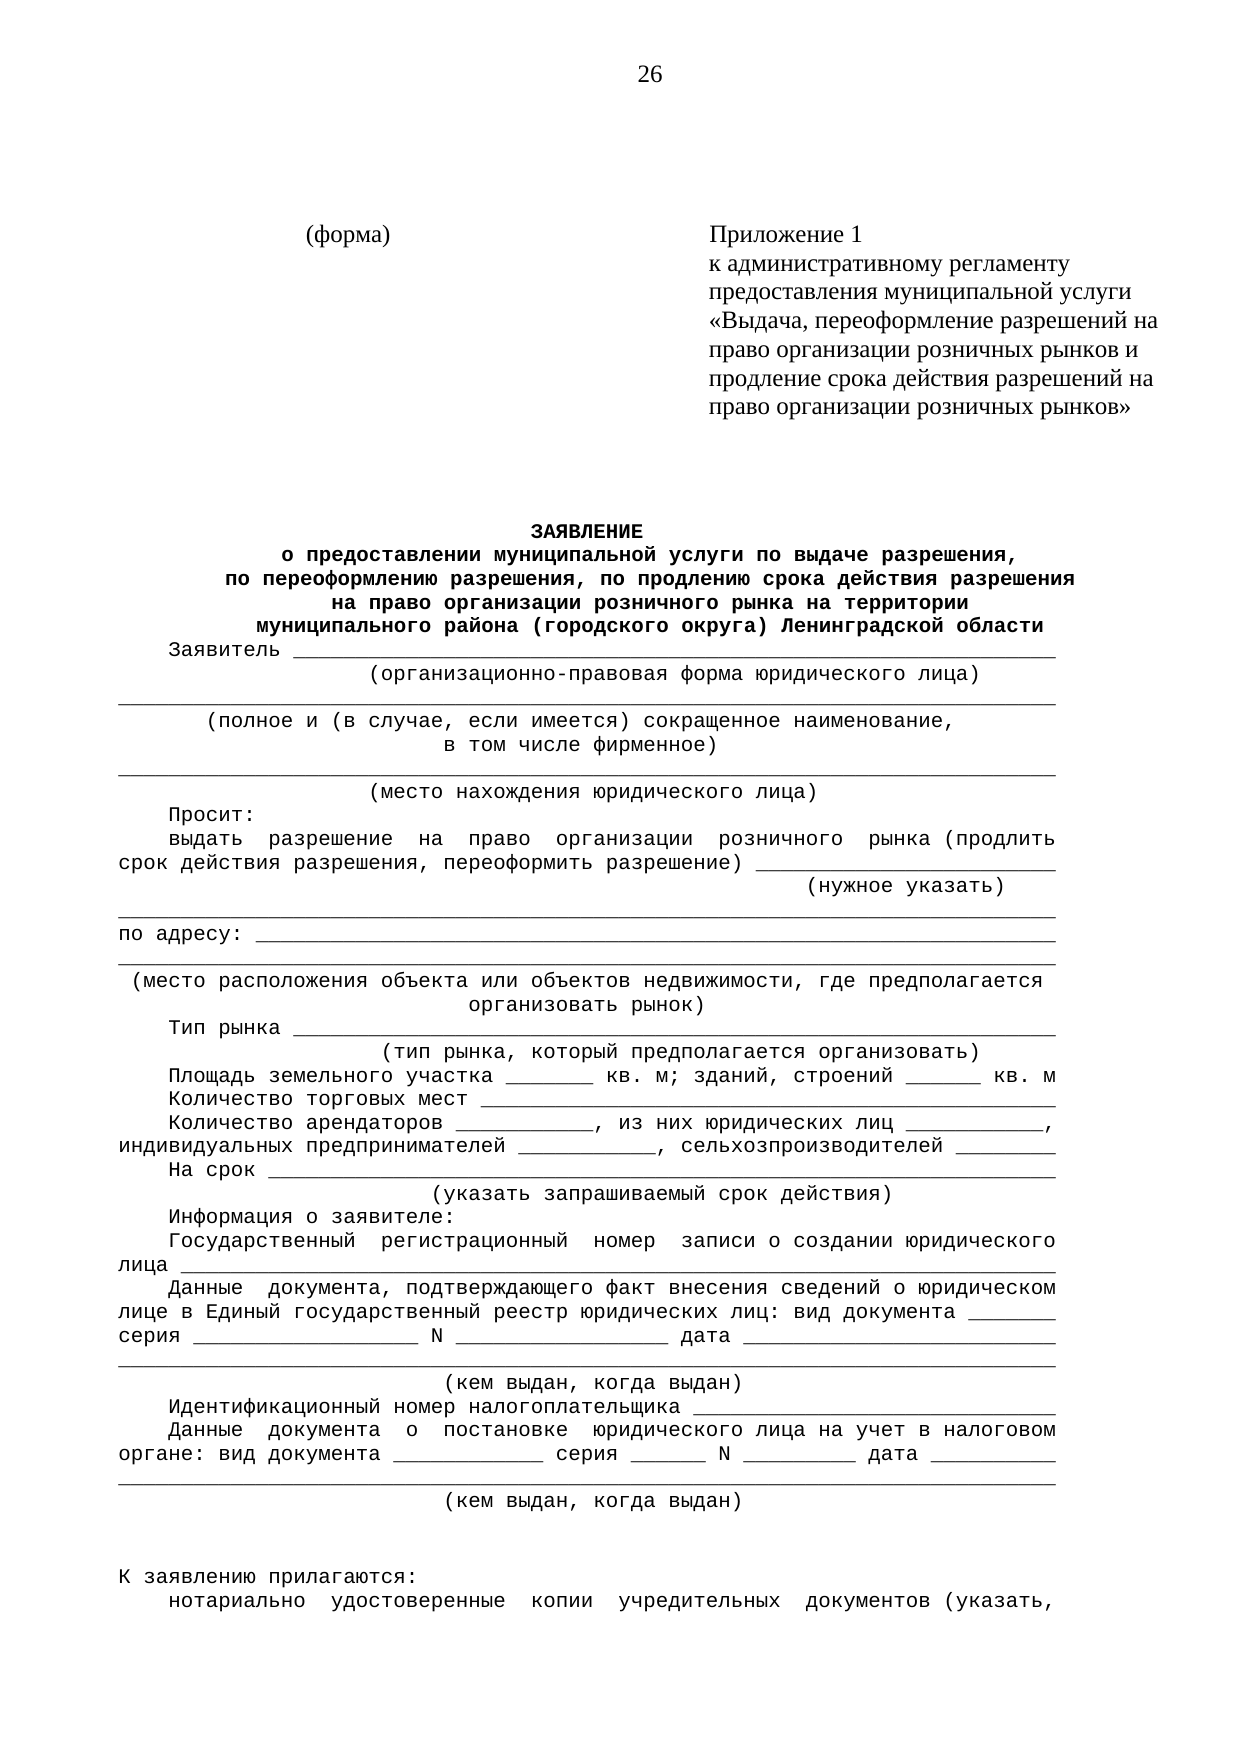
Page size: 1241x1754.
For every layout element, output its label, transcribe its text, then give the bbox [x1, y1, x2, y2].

text ___________________________________________________________________________ [118, 899, 1181, 923]
text (указать запрашиваемый срок действия) [118, 1183, 1181, 1206]
text в том числе фирменное) [118, 733, 1181, 757]
text ___________________________________________________________________________ [118, 1467, 1181, 1490]
text (место нахождения юридического лица) [118, 781, 1181, 804]
text Площадь земельного участка _______ кв. м; зданий, строений ______ кв. м [118, 1064, 1181, 1088]
text муниципального района (городского округа) Ленинградской области [118, 615, 1181, 639]
text Государственный регистрационный номер записи о создании юридического [118, 1230, 1181, 1254]
text Данные документа, подтверждающего факт внесения сведений о юридическом [118, 1277, 1181, 1301]
text (кем выдан, когда выдан) [118, 1490, 1181, 1514]
text Количество торговых мест ______________________________________________ [118, 1088, 1181, 1112]
text Идентификационный номер налогоплательщика _____________________________ [118, 1396, 1181, 1419]
text организовать рынок) [118, 994, 1181, 1017]
text ___________________________________________________________________________ [118, 757, 1181, 781]
text по адресу: ________________________________________________________________ [118, 923, 1181, 946]
text Количество арендаторов ___________, из них юридических лиц ___________, [118, 1112, 1181, 1136]
text (место расположения объекта или объектов недвижимости, где предполагается [118, 970, 1181, 994]
text (организационно-правовая форма юридического лица) [118, 663, 1181, 686]
text К заявлению прилагаются: [118, 1566, 1181, 1590]
text по переоформлению разрешения, по продлению срока действия разрешения [118, 568, 1181, 592]
text лице в Единый государственный реестр юридических лиц: вид документа _______ [118, 1301, 1181, 1325]
text (тип рынка, который предполагается организовать) [118, 1041, 1181, 1064]
text лица ______________________________________________________________________ [118, 1254, 1181, 1277]
text На срок _______________________________________________________________ [118, 1159, 1181, 1183]
text к административному регламенту [709, 248, 1181, 276]
text Информация о заявителе: [118, 1206, 1181, 1230]
text о предоставлении муниципальной услуги по выдаче разрешения, [118, 544, 1181, 568]
text (полное и (в случае, если имеется) сокращенное наименование, [118, 710, 1181, 733]
text (кем выдан, когда выдан) [118, 1372, 1181, 1396]
text ЗАЯВЛЕНИЕ [118, 521, 1181, 544]
text Заявитель _____________________________________________________________ [118, 639, 1181, 663]
text на право организации розничного рынка на территории [118, 592, 1181, 615]
text органе: вид документа ____________ серия ______ N _________ дата __________ [118, 1443, 1181, 1467]
text Просит: [118, 804, 1181, 828]
text Тип рынка _____________________________________________________________ [118, 1017, 1181, 1041]
text ___________________________________________________________________________ [118, 946, 1181, 970]
text индивидуальных предпринимателей ___________, сельхозпроизводителей ________ [118, 1136, 1181, 1159]
text (нужное указать) [118, 875, 1181, 899]
text серия __________________ N _________________ дата _________________________ [118, 1325, 1181, 1348]
text ___________________________________________________________________________ [118, 686, 1181, 710]
text Данные документа о постановке юридического лица на учет в налоговом [118, 1419, 1181, 1443]
text (форма) Приложение 1 [118, 219, 1181, 248]
text нотариально удостоверенные копии учредительных документов (указать, [118, 1590, 1181, 1613]
text срок действия разрешения, переоформить разрешение) ________________________ [118, 852, 1181, 875]
text предоставления муниципальной услуги «Выдача, переоформление разрешений на право организации розничных рынков и продление срока действия разрешений на право организации розничных рынков» [709, 276, 1181, 420]
text ___________________________________________________________________________ [118, 1348, 1181, 1372]
text выдать разрешение на право организации розничного рынка (продлить [118, 828, 1181, 852]
